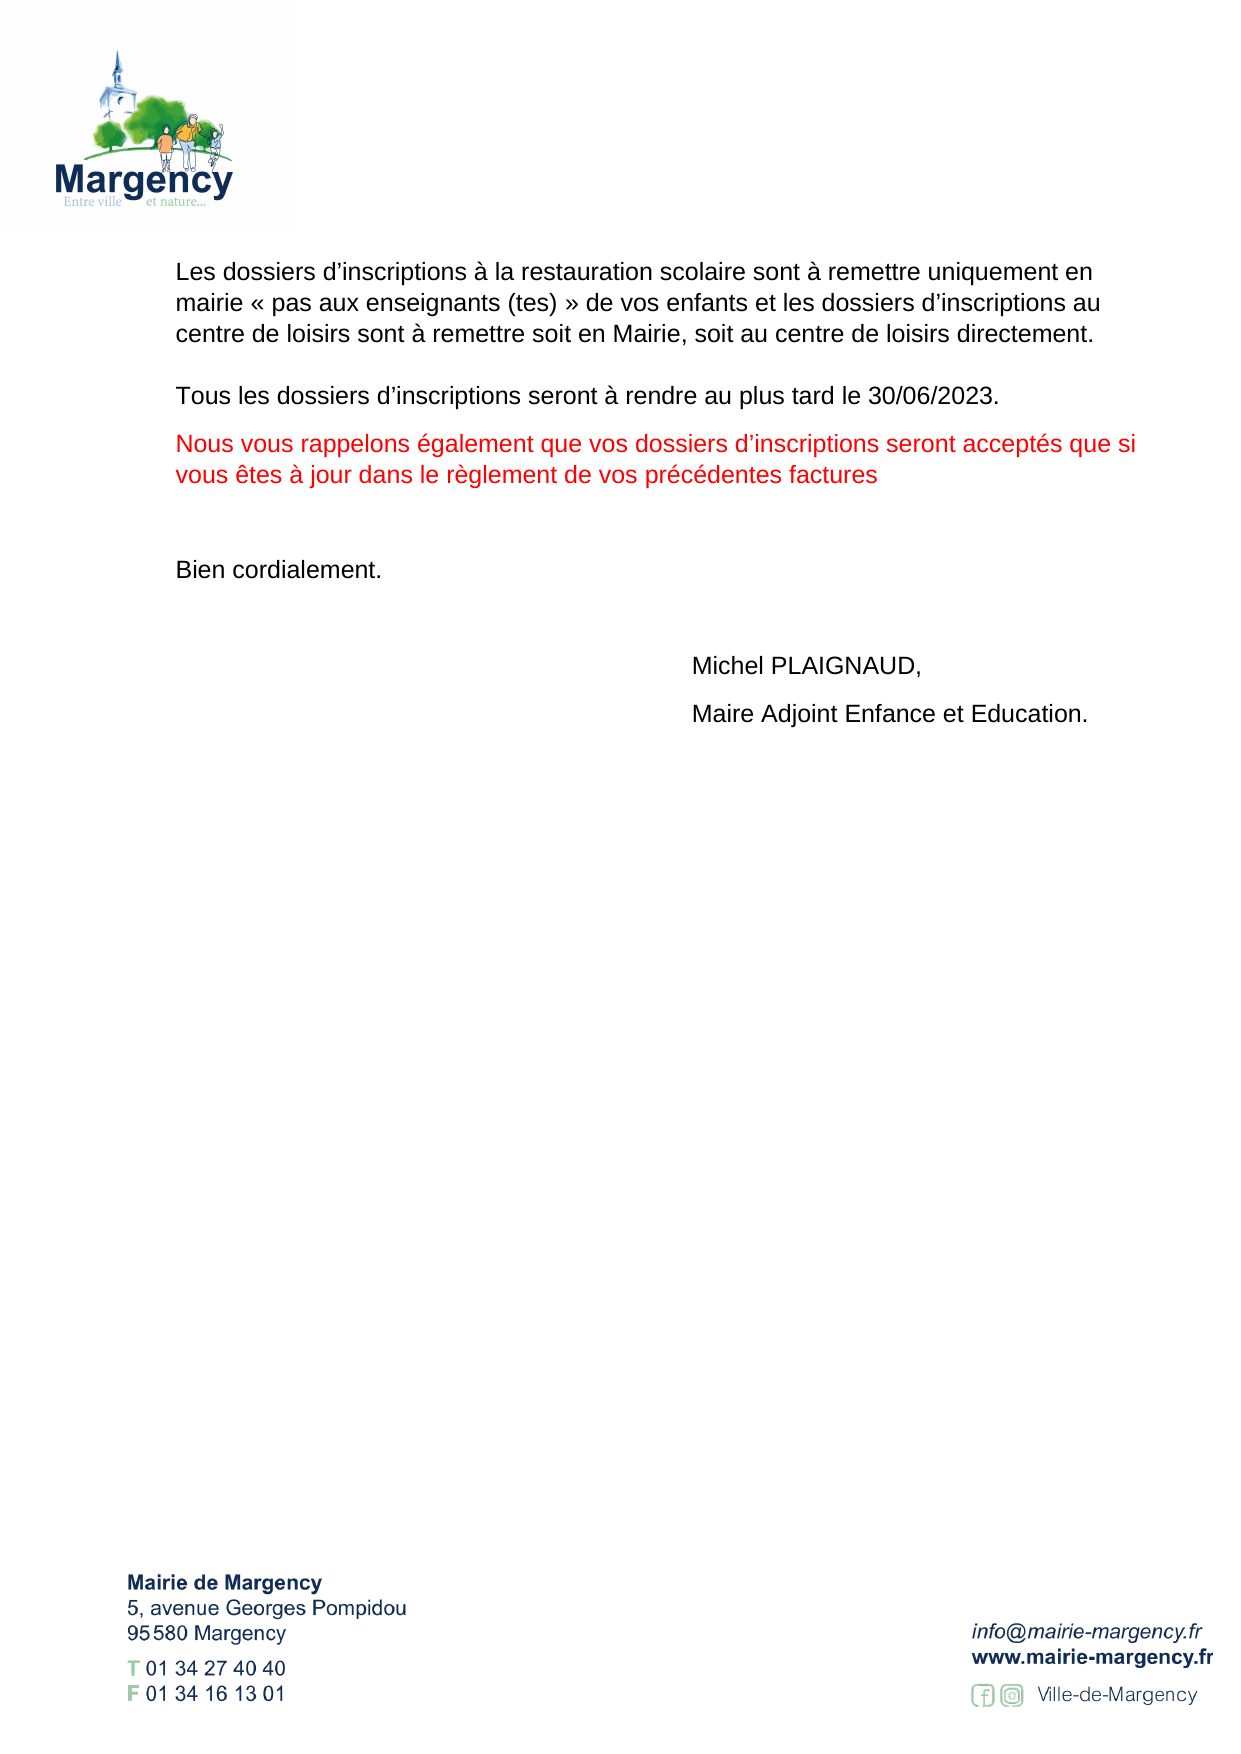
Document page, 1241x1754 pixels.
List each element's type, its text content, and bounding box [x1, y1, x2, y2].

picture [127, 1574, 1213, 1707]
text Bien cordialement. [175, 555, 1165, 584]
picture [0, 2, 299, 237]
text Maire Adjoint Enfance et Education. [175, 698, 1165, 727]
text Michel PLAIGNAUD, [175, 651, 1165, 679]
text Nous vous rappelons également que vos dossiers d’inscriptions seront acceptés que si vous êtes à jour dans le règlement de vos précédentes factures [175, 429, 1165, 489]
text Tous les dossiers d’inscriptions seront à rendre au plus tard le 30/06/2023. [175, 381, 1165, 410]
text Les dossiers d’inscriptions à la restauration scolaire sont à remettre uniquement en mairie « pas aux enseignants (tes) » de vos enfants et les dossiers d’inscriptions au centre de loisirs sont à remettre soit en Mairie, soit au centre de loisirs directement. [175, 257, 1165, 348]
